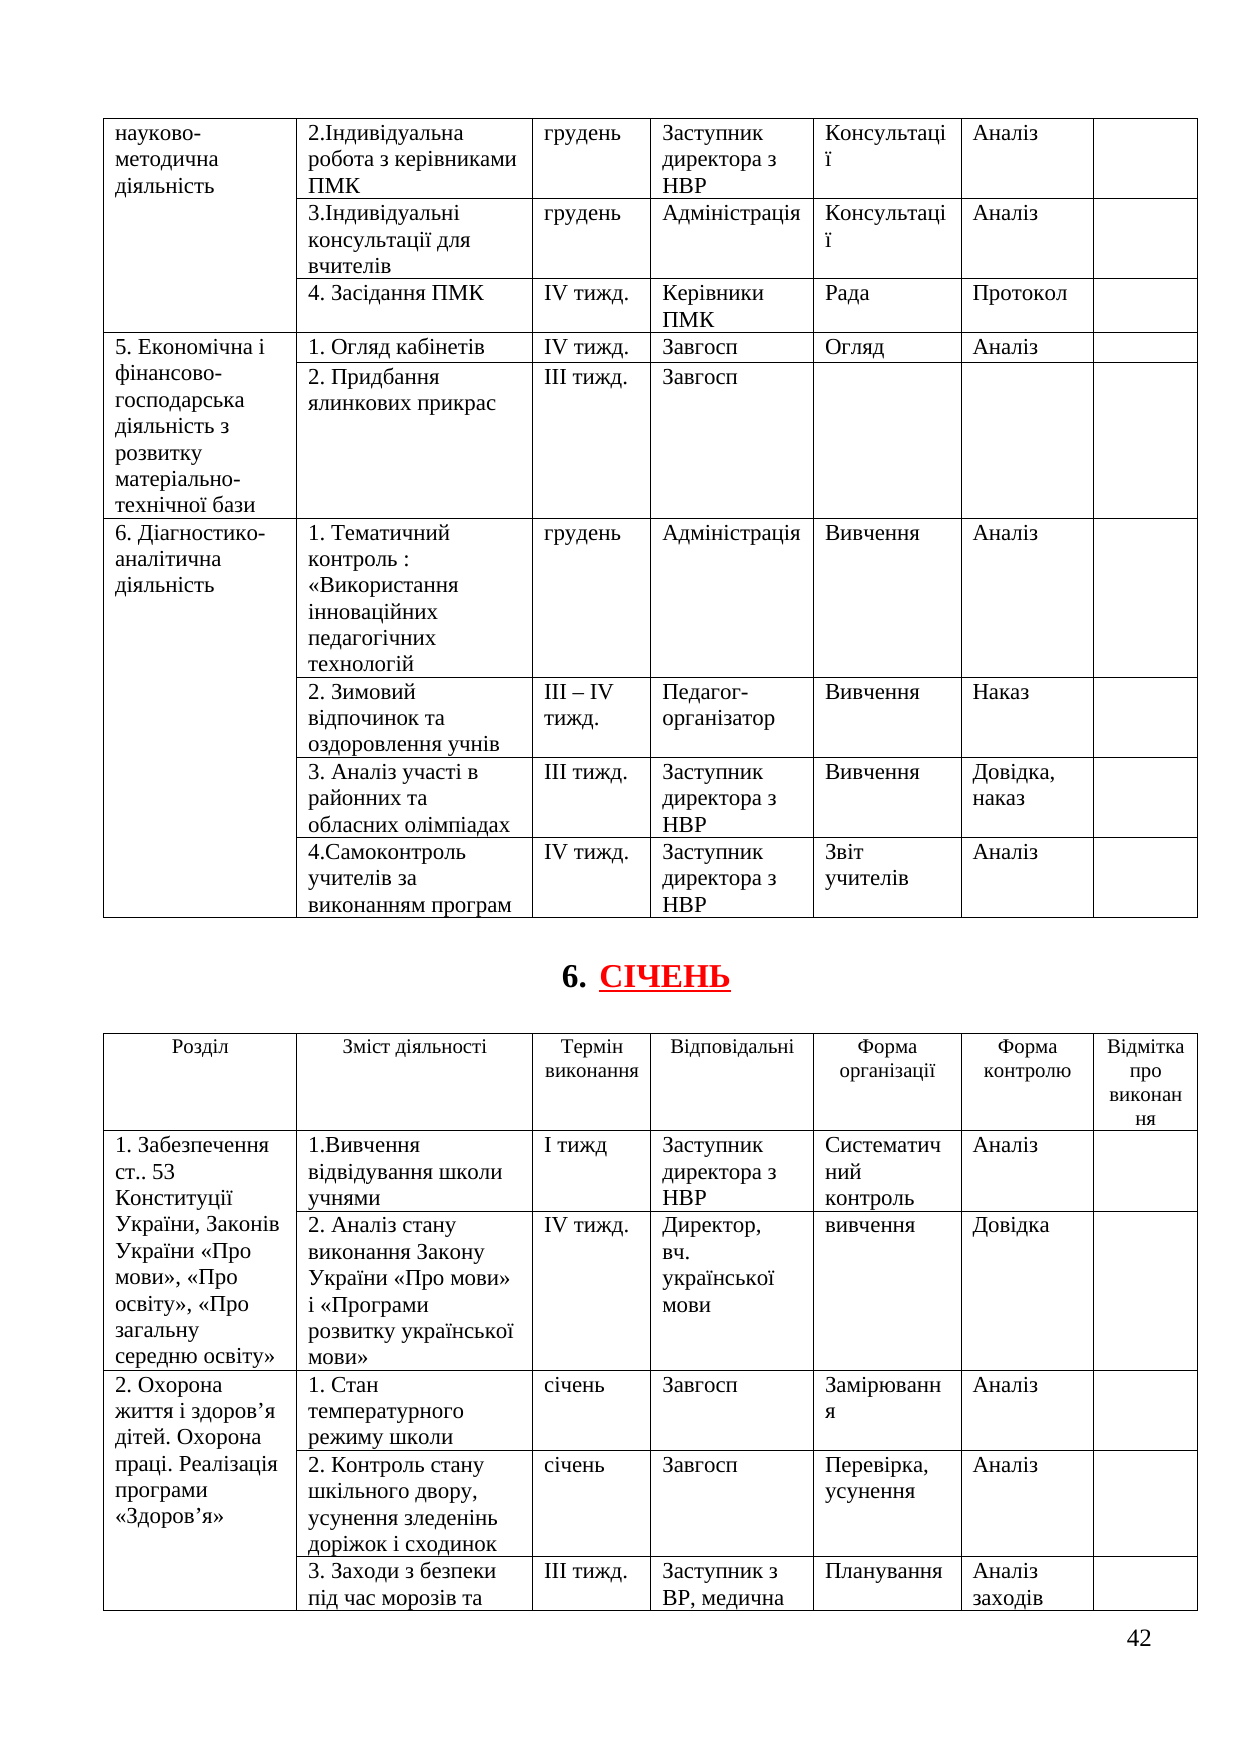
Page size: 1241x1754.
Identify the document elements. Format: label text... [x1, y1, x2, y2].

table_cell ІV тижд. [533, 279, 650, 332]
table_cell [1094, 1451, 1197, 1556]
table_header Розділ [104, 1034, 296, 1130]
table_cell Замірювання [814, 1371, 961, 1450]
table_header Відповідальні [651, 1034, 813, 1130]
table_header Зміст діяльності [297, 1034, 532, 1130]
table_cell Директор, вч. української мови [651, 1212, 813, 1370]
table_cell ІV тижд. [533, 838, 650, 917]
table_cell Заступник директора з НВР [651, 1131, 813, 1211]
table_cell Аналіз [962, 1451, 1093, 1556]
table_cell Заступник директора з НВР [651, 119, 813, 198]
table_cell Вивчення [814, 678, 961, 757]
table_cell ІІІ тижд. [533, 1557, 650, 1610]
table_cell Довідка, наказ [962, 758, 1093, 837]
table_cell [1094, 519, 1197, 677]
table_cell [1094, 838, 1197, 917]
table_header Відмітка про виконання [1094, 1034, 1197, 1130]
table_cell Завгосп [651, 1451, 813, 1556]
table_cell Вивчення [814, 758, 961, 837]
table_cell [1094, 1131, 1197, 1211]
table_cell ІІІ тижд. [533, 758, 650, 837]
table_cell вивчення [814, 1212, 961, 1370]
table_cell ІІІ – ІV тижд. [533, 678, 650, 757]
table_cell ІV тижд. [533, 1212, 650, 1370]
table_cell Керівники ПМК [651, 279, 813, 332]
title СІЧЕНЬ [141, 956, 1152, 995]
table_cell Аналіз [962, 838, 1093, 917]
table_header Форма організації [814, 1034, 961, 1130]
table_cell Планування [814, 1557, 961, 1610]
table_cell Педагог-організатор [651, 678, 813, 757]
table_cell [962, 363, 1093, 518]
table_cell [1094, 199, 1197, 278]
table_cell Аналіз заходів [962, 1557, 1093, 1610]
table_cell Протокол [962, 279, 1093, 332]
table_cell Завгосп [651, 363, 813, 518]
table_cell [1094, 1371, 1197, 1450]
table_header Термін виконання [533, 1034, 650, 1130]
table_cell Адміністрація [651, 519, 813, 677]
table_cell 2. Контроль стану шкільного двору, усунення зледенінь доріжок і сходинок [297, 1451, 532, 1556]
table_cell [1094, 279, 1197, 332]
table_cell Консультації [814, 199, 961, 278]
table_cell [1094, 678, 1197, 757]
table_cell Заступник директора з НВР [651, 838, 813, 917]
table_cell грудень [533, 119, 650, 198]
table_cell Довідка [962, 1212, 1093, 1370]
table_cell 5. Економічна і фінансово-господарська діяльність з розвитку матеріально-технічної бази [104, 333, 296, 518]
table_cell Адміністрація [651, 199, 813, 278]
table_cell Аналіз [962, 333, 1093, 362]
table_cell 1. Стан температурного режиму школи [297, 1371, 532, 1450]
table_cell 3.Індивідуальні консультації для вчителів [297, 199, 532, 278]
table_cell 2. Охорона життя і здоров’я дітей. Охорона праці. Реалізація програми «Здоров’я» [104, 1371, 296, 1610]
table_cell Систематичний контроль [814, 1131, 961, 1211]
table_cell 2. Аналіз стану виконання Закону України «Про мови» і «Програми розвитку української мови» [297, 1212, 532, 1370]
table_cell [1094, 1557, 1197, 1610]
table_cell грудень [533, 199, 650, 278]
table_cell Наказ [962, 678, 1093, 757]
table_cell січень [533, 1451, 650, 1556]
table_cell 1.Вивчення відвідування школи учнями [297, 1131, 532, 1211]
table_cell 2.Індивідуальна робота з керівниками ПМК [297, 119, 532, 198]
table_cell Звіт учителів [814, 838, 961, 917]
table_cell ІV тижд. [533, 333, 650, 362]
table_cell Завгосп [651, 333, 813, 362]
table_cell [1094, 119, 1197, 198]
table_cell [104, 119, 296, 332]
table_cell 3. Аналіз участі в районних та обласних олімпіадах [297, 758, 532, 837]
table_cell ІІІ тижд. [533, 363, 650, 518]
table_cell Аналіз [962, 1131, 1093, 1211]
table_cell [297, 1557, 532, 1610]
table_cell 4.Самоконтроль учителів за виконанням програм [297, 838, 532, 917]
table_cell Перевірка, усунення [814, 1451, 961, 1556]
table_cell грудень [533, 519, 650, 677]
table_cell 1. Тематичний контроль : «Використання інноваційних педагогічних технологій [297, 519, 532, 677]
table_cell Заступник директора з НВР [651, 758, 813, 837]
table_cell 2. Зимовий відпочинок та оздоровлення учнів [297, 678, 532, 757]
table_cell Аналіз [962, 1371, 1093, 1450]
table_cell Аналіз [962, 519, 1093, 677]
table_cell січень [533, 1371, 650, 1450]
table_cell Рада [814, 279, 961, 332]
table_cell 4. Засідання ПМК [297, 279, 532, 332]
table_cell Консультації [814, 119, 961, 198]
table_cell Аналіз [962, 119, 1093, 198]
table_cell [1094, 363, 1197, 518]
table_cell 1. Забезпечення ст.. 53 Конституції України, Законів України «Про мови», «Про освіту», «Про загальну середню освіту» [104, 1131, 296, 1370]
table_cell Огляд [814, 333, 961, 362]
table_cell [1094, 1212, 1197, 1370]
table_cell Вивчення [814, 519, 961, 677]
table_cell Завгосп [651, 1371, 813, 1450]
table_cell [1094, 333, 1197, 362]
table_cell Аналіз [962, 199, 1093, 278]
table_cell І тижд [533, 1131, 650, 1211]
table_cell [1094, 758, 1197, 837]
table_cell 1. Огляд кабінетів [297, 333, 532, 362]
table_cell [814, 363, 961, 518]
table_cell 2. Придбання ялинкових прикрас [297, 363, 532, 518]
table_cell 6. Діагностико-аналітична діяльність [104, 519, 296, 917]
table_header Форма контролю [962, 1034, 1093, 1130]
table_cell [651, 1557, 813, 1610]
